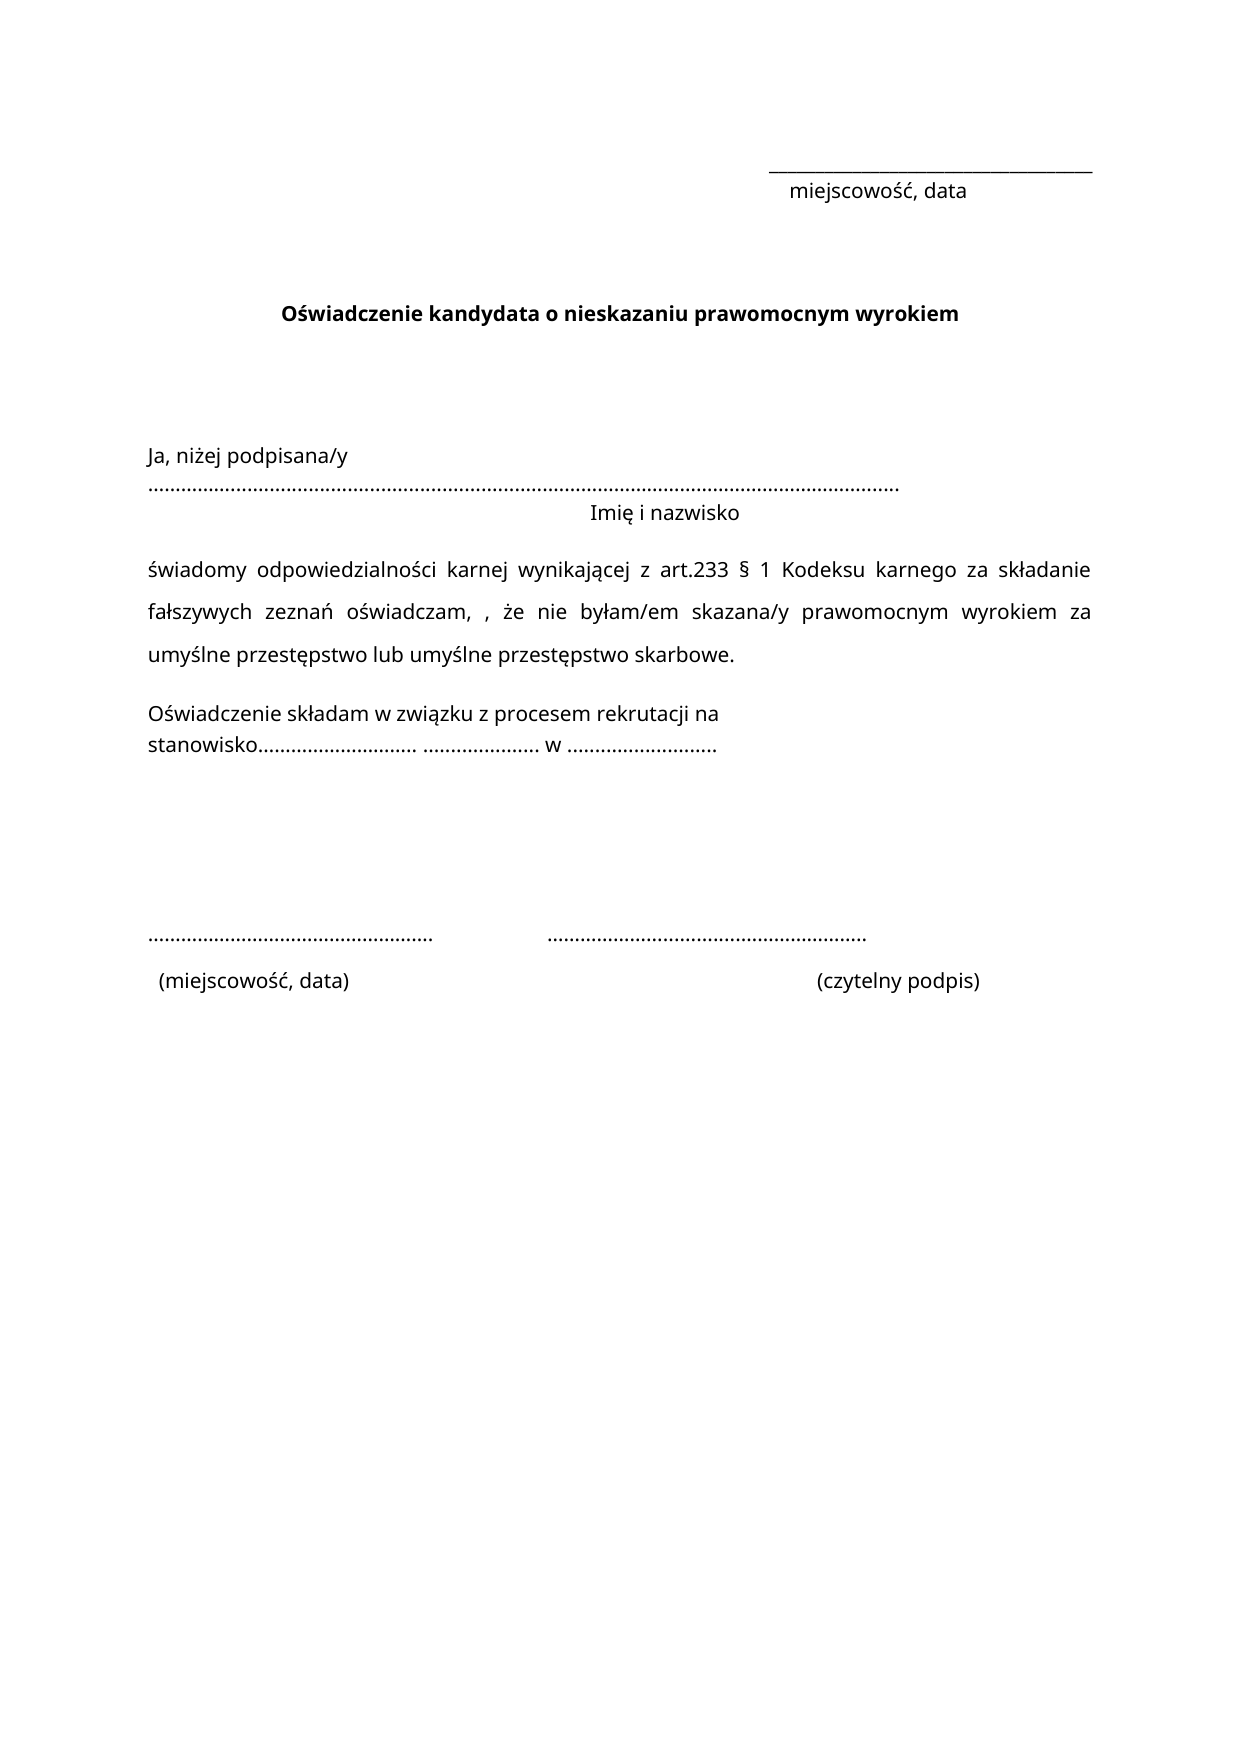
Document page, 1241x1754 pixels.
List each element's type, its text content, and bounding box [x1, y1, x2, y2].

text ……………………………………………. ……………….................………………….. [148, 919, 1093, 947]
text ___________________________________ [148, 148, 1093, 176]
text miejscowość, data [590, 176, 1093, 204]
text Ja, niżej podpisana/y [148, 441, 1093, 469]
text Oświadczenie kandydata o nieskazaniu prawomocnym wyrokiem [148, 299, 1093, 327]
text (miejscowość, data) (czytelny podpis) [148, 966, 1093, 995]
text Oświadczenie składam w związku z procesem rekrutacji na stanowisko……………………….. ..................... w ........................... [148, 699, 1093, 758]
text …………….........................................................…………………………………………………....... [148, 469, 1093, 498]
text Imię i nazwisko [516, 498, 1093, 526]
text świadomy odpowiedzialności karnej wynikającej z art.233 § 1 Kodeksu karnego za składanie fałszywych zeznań oświadczam, , że nie byłam/em skazana/y prawomocnym wyrokiem za umyślne przestępstwo lub umyślne przestępstwo skarbowe. [148, 555, 1093, 668]
